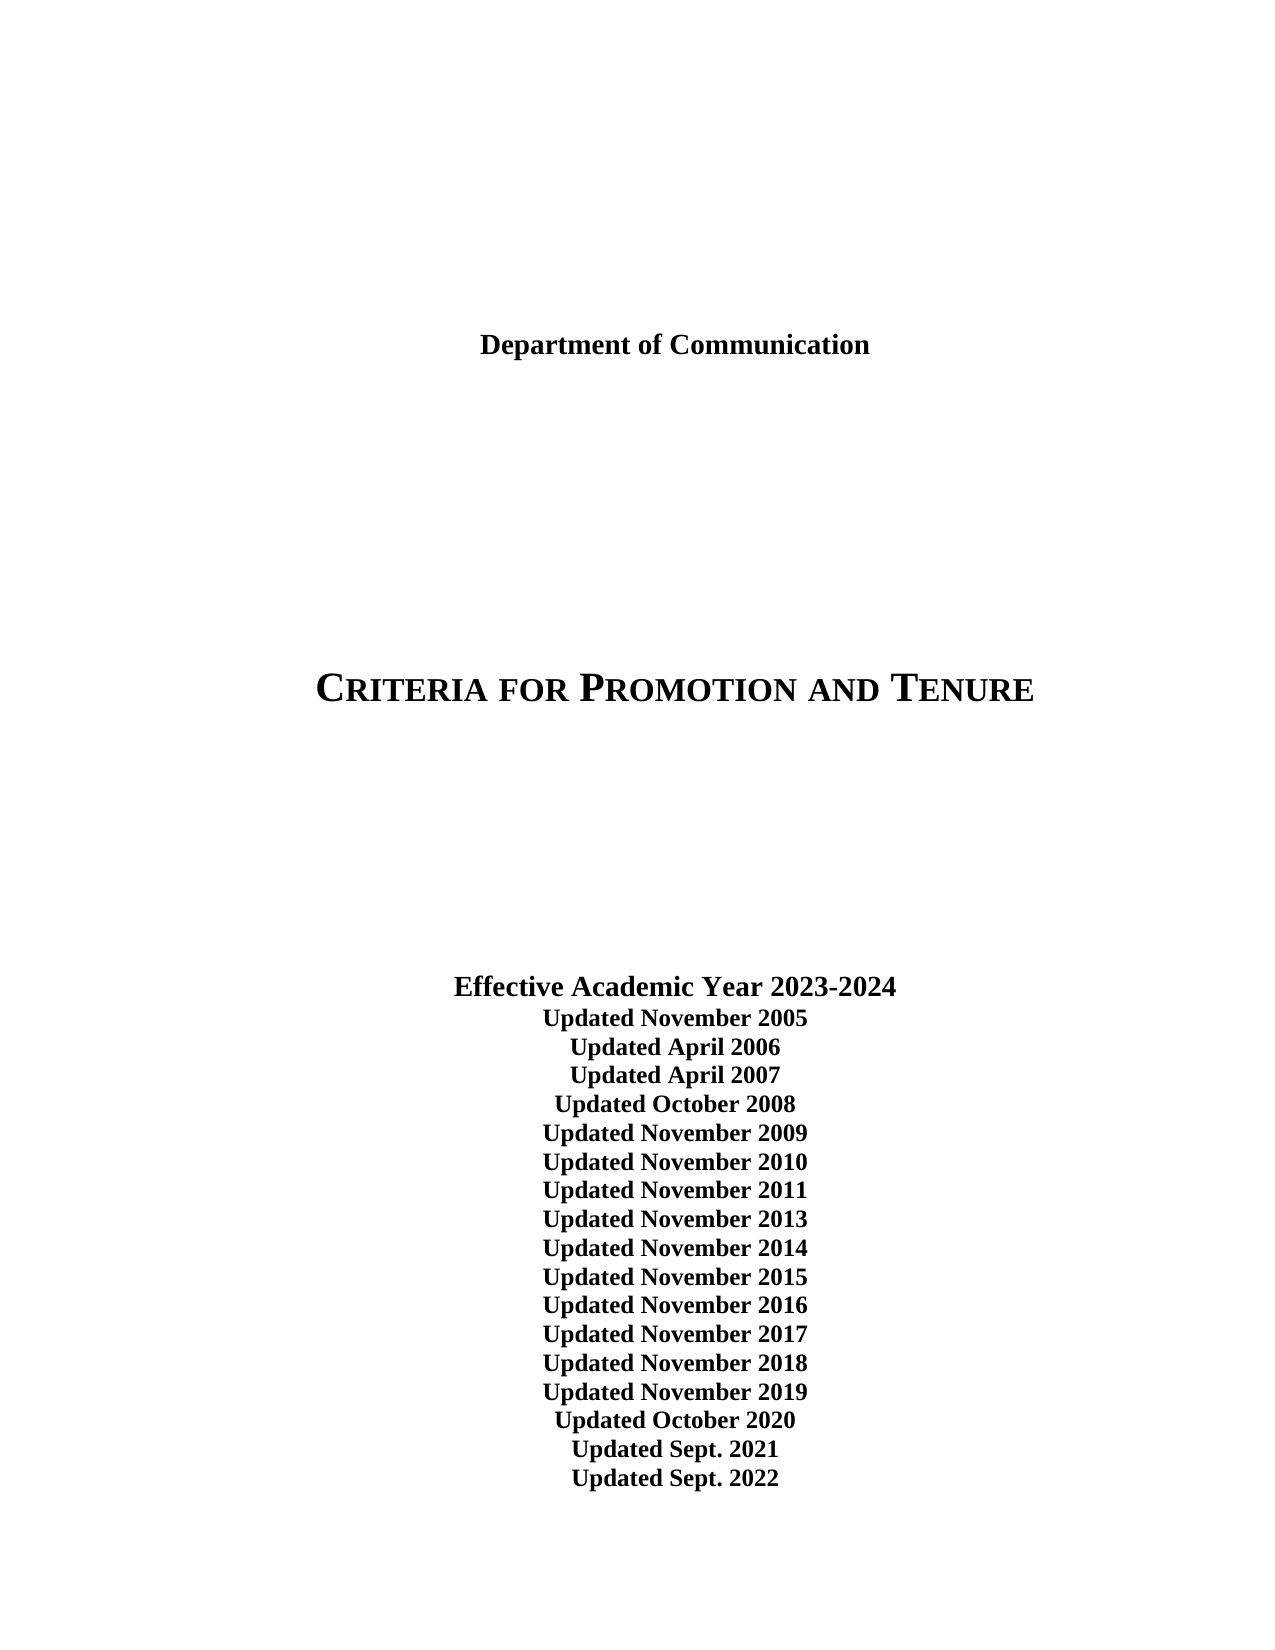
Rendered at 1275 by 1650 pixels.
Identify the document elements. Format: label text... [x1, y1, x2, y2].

text Updated October 2020 [225, 1405, 1125, 1434]
text Updated April 2007 [225, 1060, 1125, 1089]
text Criteria for Promotion and Tenure [225, 663, 1125, 711]
text Updated November 2011 [225, 1175, 1125, 1204]
text Updated November 2010 [225, 1147, 1125, 1175]
text Updated November 2018 [225, 1348, 1125, 1377]
text Updated November 2015 [225, 1262, 1125, 1290]
text Updated Sept. 2021 [225, 1434, 1125, 1463]
text Department of Communication [225, 327, 1125, 361]
text Updated October 2008 [225, 1089, 1125, 1118]
text Updated Sept. 2022 [225, 1463, 1125, 1492]
text Updated November 2019 [225, 1377, 1125, 1405]
text Updated November 2013 [225, 1204, 1125, 1233]
text Updated November 2009 [225, 1118, 1125, 1147]
text Effective Academic Year 2023-2024 [225, 969, 1125, 1003]
text Updated April 2006 [225, 1032, 1125, 1060]
text Updated November 2017 [225, 1319, 1125, 1348]
text Updated November 2016 [225, 1290, 1125, 1319]
text Updated November 2005 [225, 1003, 1125, 1032]
text Updated November 2014 [225, 1233, 1125, 1262]
